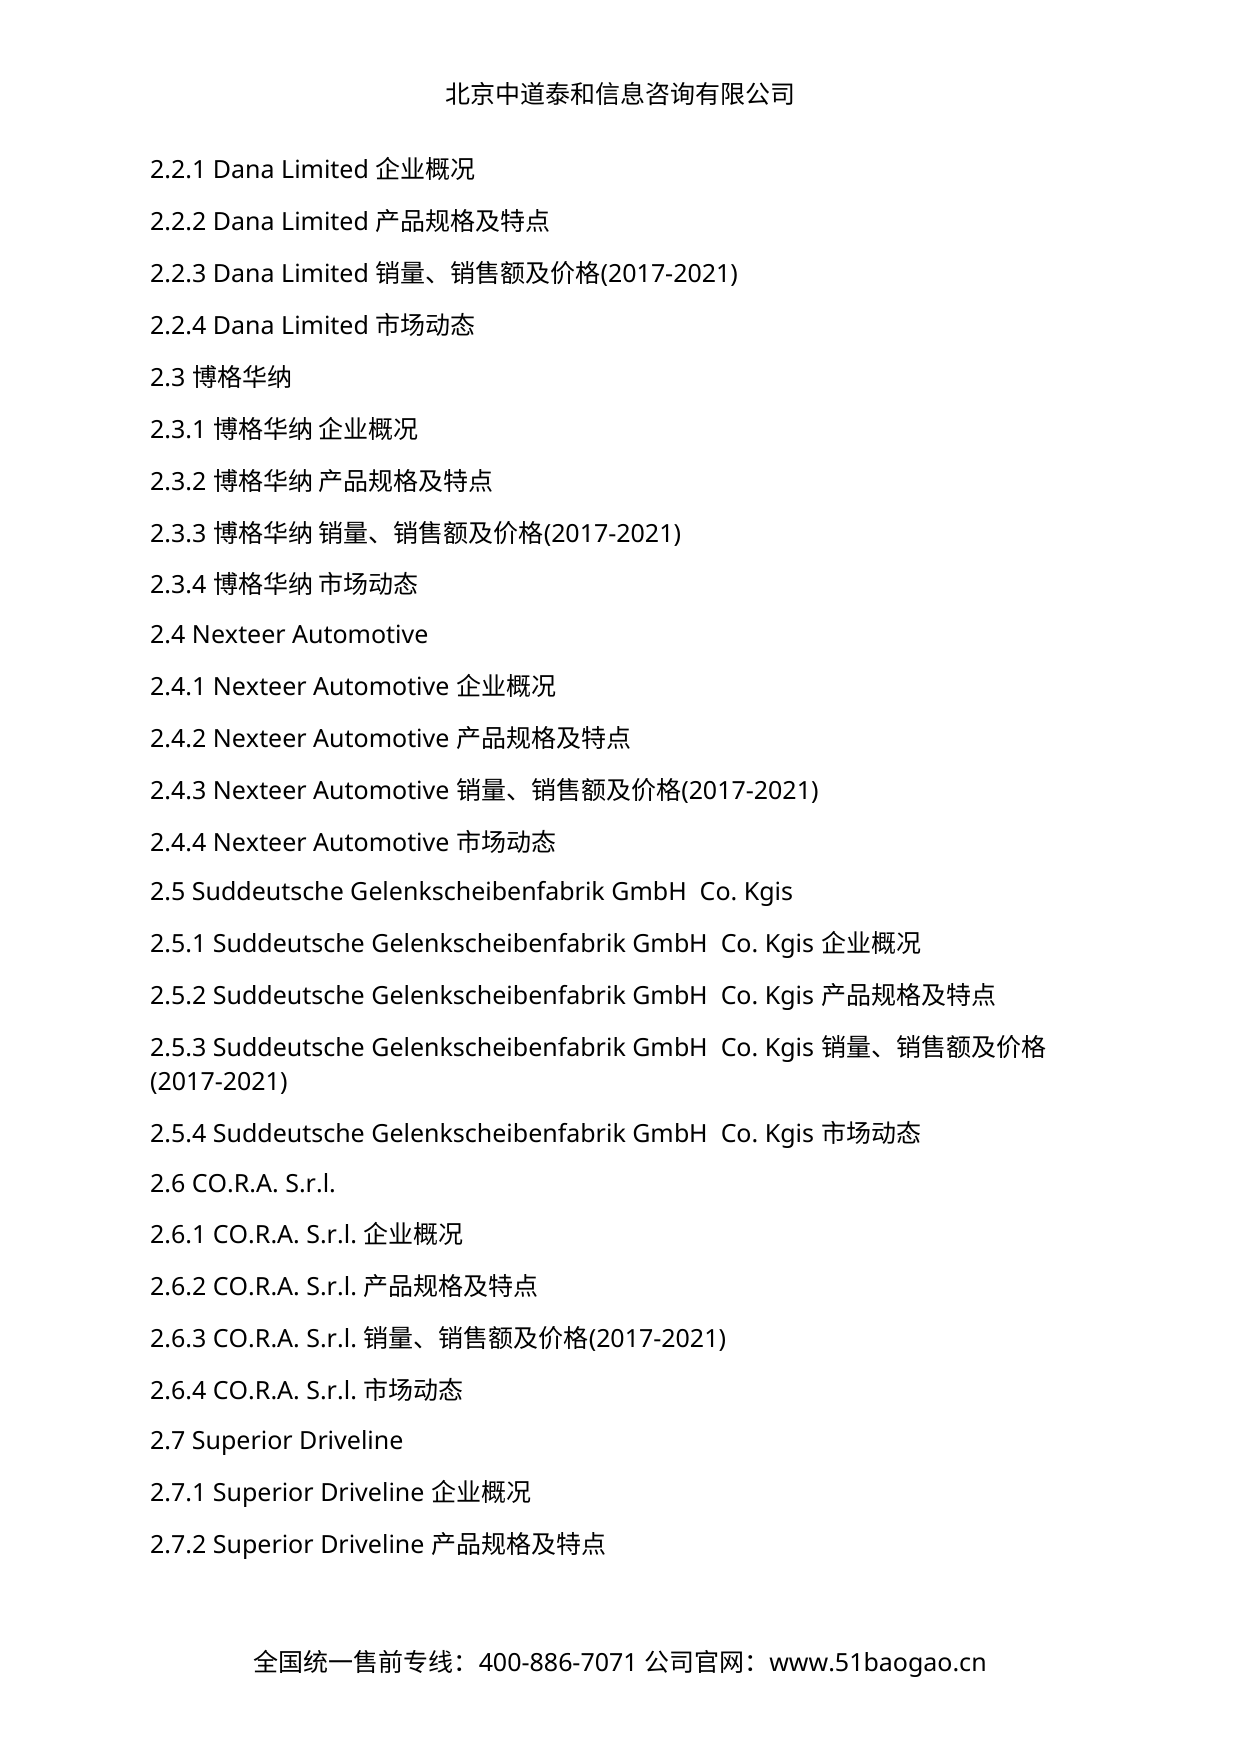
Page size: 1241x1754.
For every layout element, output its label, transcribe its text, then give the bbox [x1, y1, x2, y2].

text 2.5.2 Suddeutsche Gelenkscheibenfabrik GmbH Co. Kgis 产品规格及特点 [150, 976, 1090, 1012]
text 2.6.3 CO.R.A. S.r.l. 销量、销售额及价格(2017-2021) [150, 1319, 1090, 1355]
text 2.4.3 Nexteer Automotive 销量、销售额及价格(2017-2021) [150, 770, 1090, 807]
text 2.7.2 Superior Driveline 产品规格及特点 [150, 1524, 1090, 1560]
text 2.5.3 Suddeutsche Gelenkscheibenfabrik GmbH Co. Kgis 销量、销售额及价格(2017-2021) [150, 1027, 1090, 1098]
text 2.2.2 Dana Limited 产品规格及特点 [150, 202, 1090, 238]
text 2.6.1 CO.R.A. S.r.l. 企业概况 [150, 1215, 1090, 1251]
text 2.4 Nexteer Automotive [150, 617, 1090, 651]
text 2.4.1 Nexteer Automotive 企业概况 [150, 667, 1090, 703]
text 2.6.2 CO.R.A. S.r.l. 产品规格及特点 [150, 1267, 1090, 1303]
text 2.5 Suddeutsche Gelenkscheibenfabrik GmbH Co. Kgis [150, 874, 1090, 908]
text 2.2.3 Dana Limited 销量、销售额及价格(2017-2021) [150, 254, 1090, 290]
text 2.7.1 Superior Driveline 企业概况 [150, 1472, 1090, 1508]
text 2.3 博格华纳 [150, 357, 1090, 394]
text 2.4.4 Nexteer Automotive 市场动态 [150, 822, 1090, 858]
text 2.3.2 博格华纳 产品规格及特点 [150, 461, 1090, 497]
text 2.3.4 博格华纳 市场动态 [150, 565, 1090, 601]
text 2.4.2 Nexteer Automotive 产品规格及特点 [150, 718, 1090, 755]
text 2.5.1 Suddeutsche Gelenkscheibenfabrik GmbH Co. Kgis 企业概况 [150, 924, 1090, 960]
text 2.7 Superior Driveline [150, 1422, 1090, 1457]
text 2.6.4 CO.R.A. S.r.l. 市场动态 [150, 1371, 1090, 1407]
text 2.3.3 博格华纳 销量、销售额及价格(2017-2021) [150, 513, 1090, 549]
text 2.5.4 Suddeutsche Gelenkscheibenfabrik GmbH Co. Kgis 市场动态 [150, 1113, 1090, 1150]
text 2.6 CO.R.A. S.r.l. [150, 1165, 1090, 1199]
text 2.2.4 Dana Limited 市场动态 [150, 306, 1090, 342]
text 2.2.1 Dana Limited 企业概况 [150, 150, 1090, 186]
text 2.3.1 博格华纳 企业概况 [150, 409, 1090, 446]
